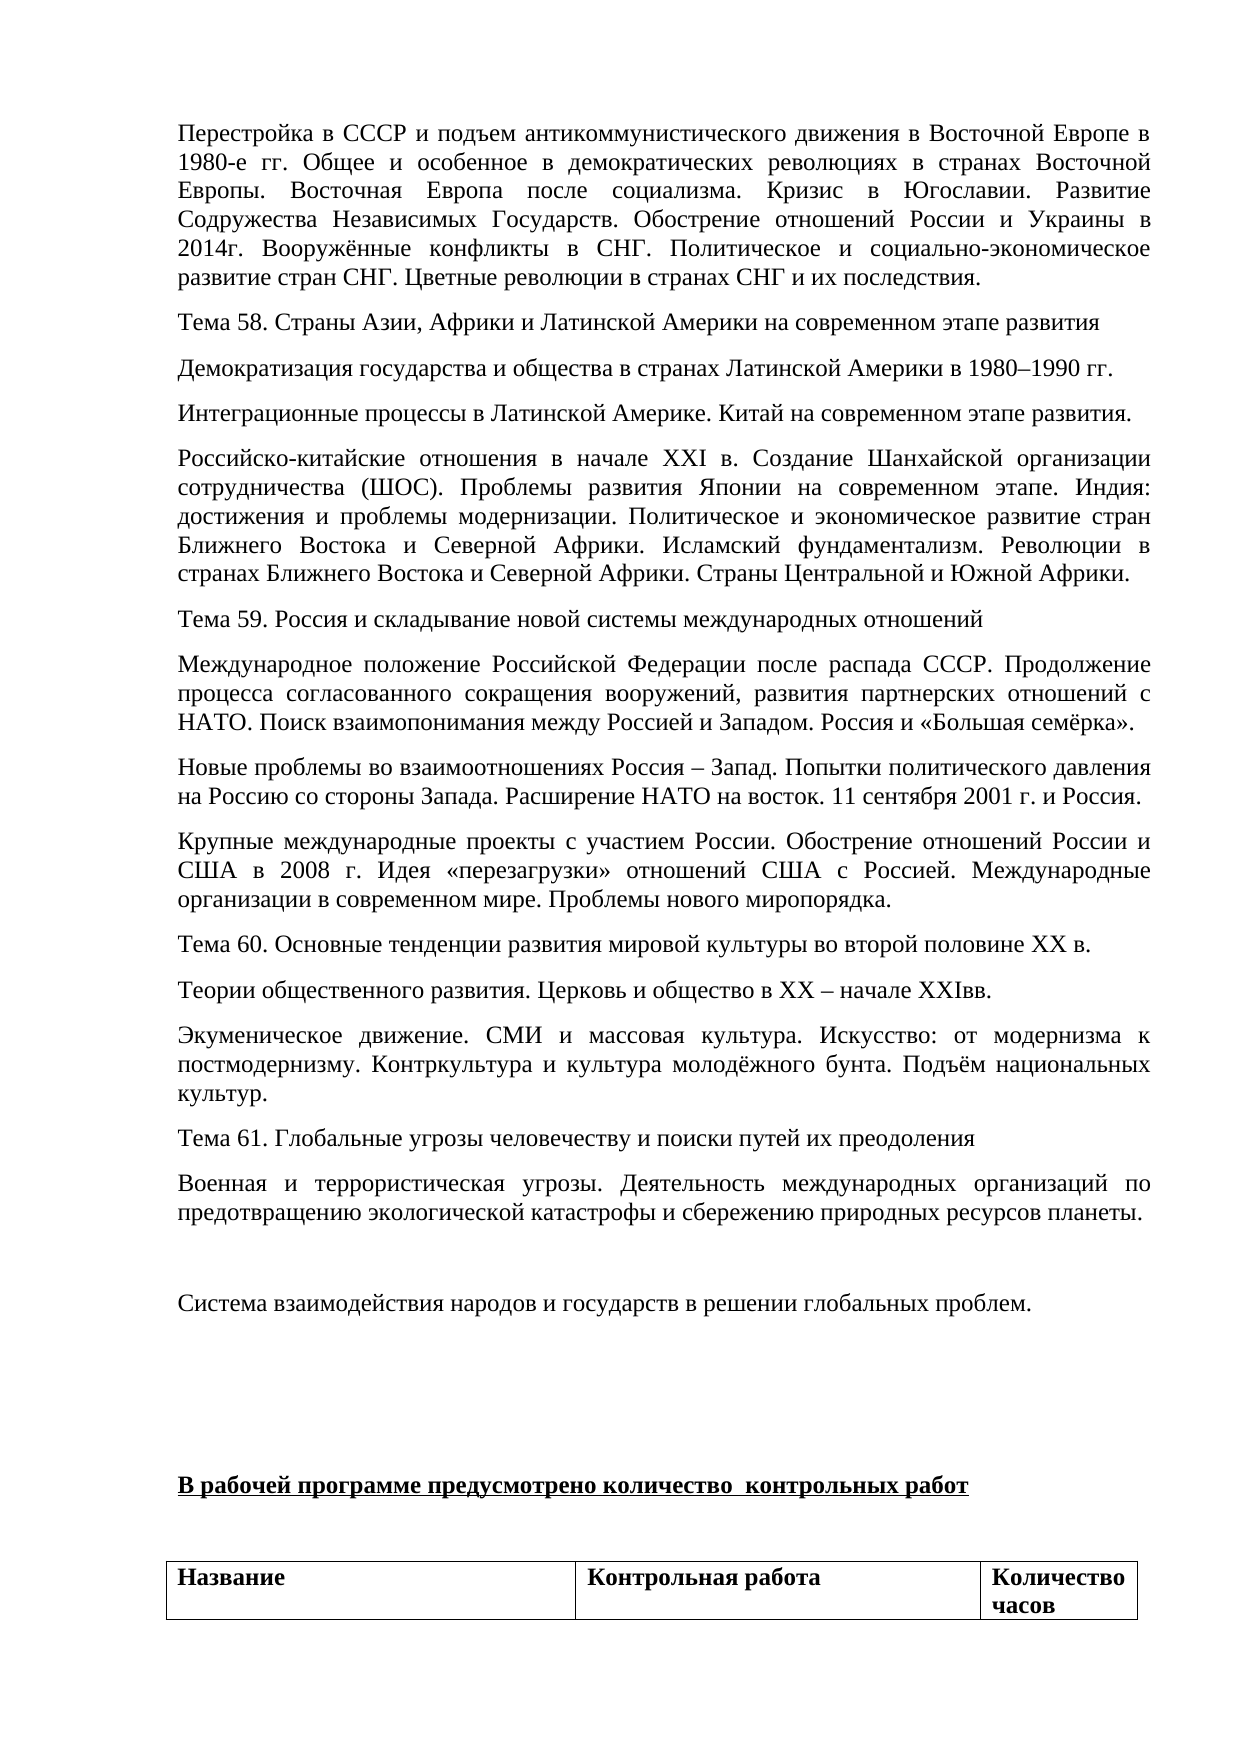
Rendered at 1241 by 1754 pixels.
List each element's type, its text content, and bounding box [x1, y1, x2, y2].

text Экуменическое движение. СМИ и массовая культура. Искусство: от модернизма к постмодернизму. Контркультура и культура молодёжного бунта. Подъём национальных культур. [177, 1020, 1152, 1106]
text Тема 61. Глобальные угрозы человечеству и поиски путей их преодоления [177, 1123, 1152, 1152]
text Тема 59. Россия и складывание новой системы международных отношений [177, 604, 1152, 633]
text Российско-китайские отношения в начале XXI в. Создание Шанхайской организации сотрудничества (ШОС). Проблемы развития Японии на современном этапе. Индия: достижения и проблемы модернизации. Политическое и экономическое развитие стран Ближнего Востока и Северной Африки. Исламский фундаментализм. Революции в странах Ближнего Востока и Северной Африки. Страны Центральной и Южной Африки. [177, 443, 1152, 587]
text Демократизация государства и общества в странах Латинской Америки в 1980–1990 гг. [177, 353, 1152, 381]
table_header Контрольная работа [576, 1562, 980, 1619]
text Тема 60. Основные тенденции развития мировой культуры во второй половине XX в. [177, 929, 1152, 958]
text Теории общественного развития. Церковь и общество в XX – начале XXIвв. [177, 975, 1152, 1003]
text Система взаимодействия народов и государств в решении глобальных проблем. [177, 1288, 1152, 1317]
text Интеграционные процессы в Латинской Америке. Китай на современном этапе развития. [177, 398, 1152, 427]
text Перестройка в СССР и подъем антикоммунистического движения в Восточной Европе в 1980-е гг. Общее и особенное в демократических революциях в странах Восточной Европы. Восточная Европа после социализма. Кризис в Югославии. Развитие Содружества Независимых Государств. Обострение отношений России и Украины в 2014г. Вооружённые конфликты в СНГ. Политическое и социально-экономическое развитие стран СНГ. Цветные революции в странах СНГ и их последствия. [177, 118, 1152, 291]
text В рабочей программе предусмотрено количество контрольных работ [177, 1470, 1152, 1498]
text Международное положение Российской Федерации после распада СССР. Продолжение процесса согласованного сокращения вооружений, развития партнерских отношений с НАТО. Поиск взаимопонимания между Россией и Западом. Россия и «Большая семёрка». [177, 649, 1152, 736]
text Новые проблемы во взаимоотношениях Россия – Запад. Попытки политического давления на Россию со стороны Запада. Расширение НАТО на восток. 11 сентября 2001 г. и Россия. [177, 752, 1152, 810]
table_header Название [167, 1562, 575, 1619]
text Крупные международные проекты с участием России. Обострение отношений России и США в 2008 г. Идея «перезагрузки» отношений США с Россией. Международные организации в современном мире. Проблемы нового миропорядка. [177, 826, 1152, 913]
table_header Количество часов [981, 1562, 1137, 1619]
text Военная и террористическая угрозы. Деятельность международных организаций по предотвращению экологической катастрофы и сбережению природных ресурсов планеты. [177, 1168, 1152, 1226]
text Тема 58. Страны Азии, Африки и Латинской Америки на современном этапе развития [177, 307, 1152, 336]
